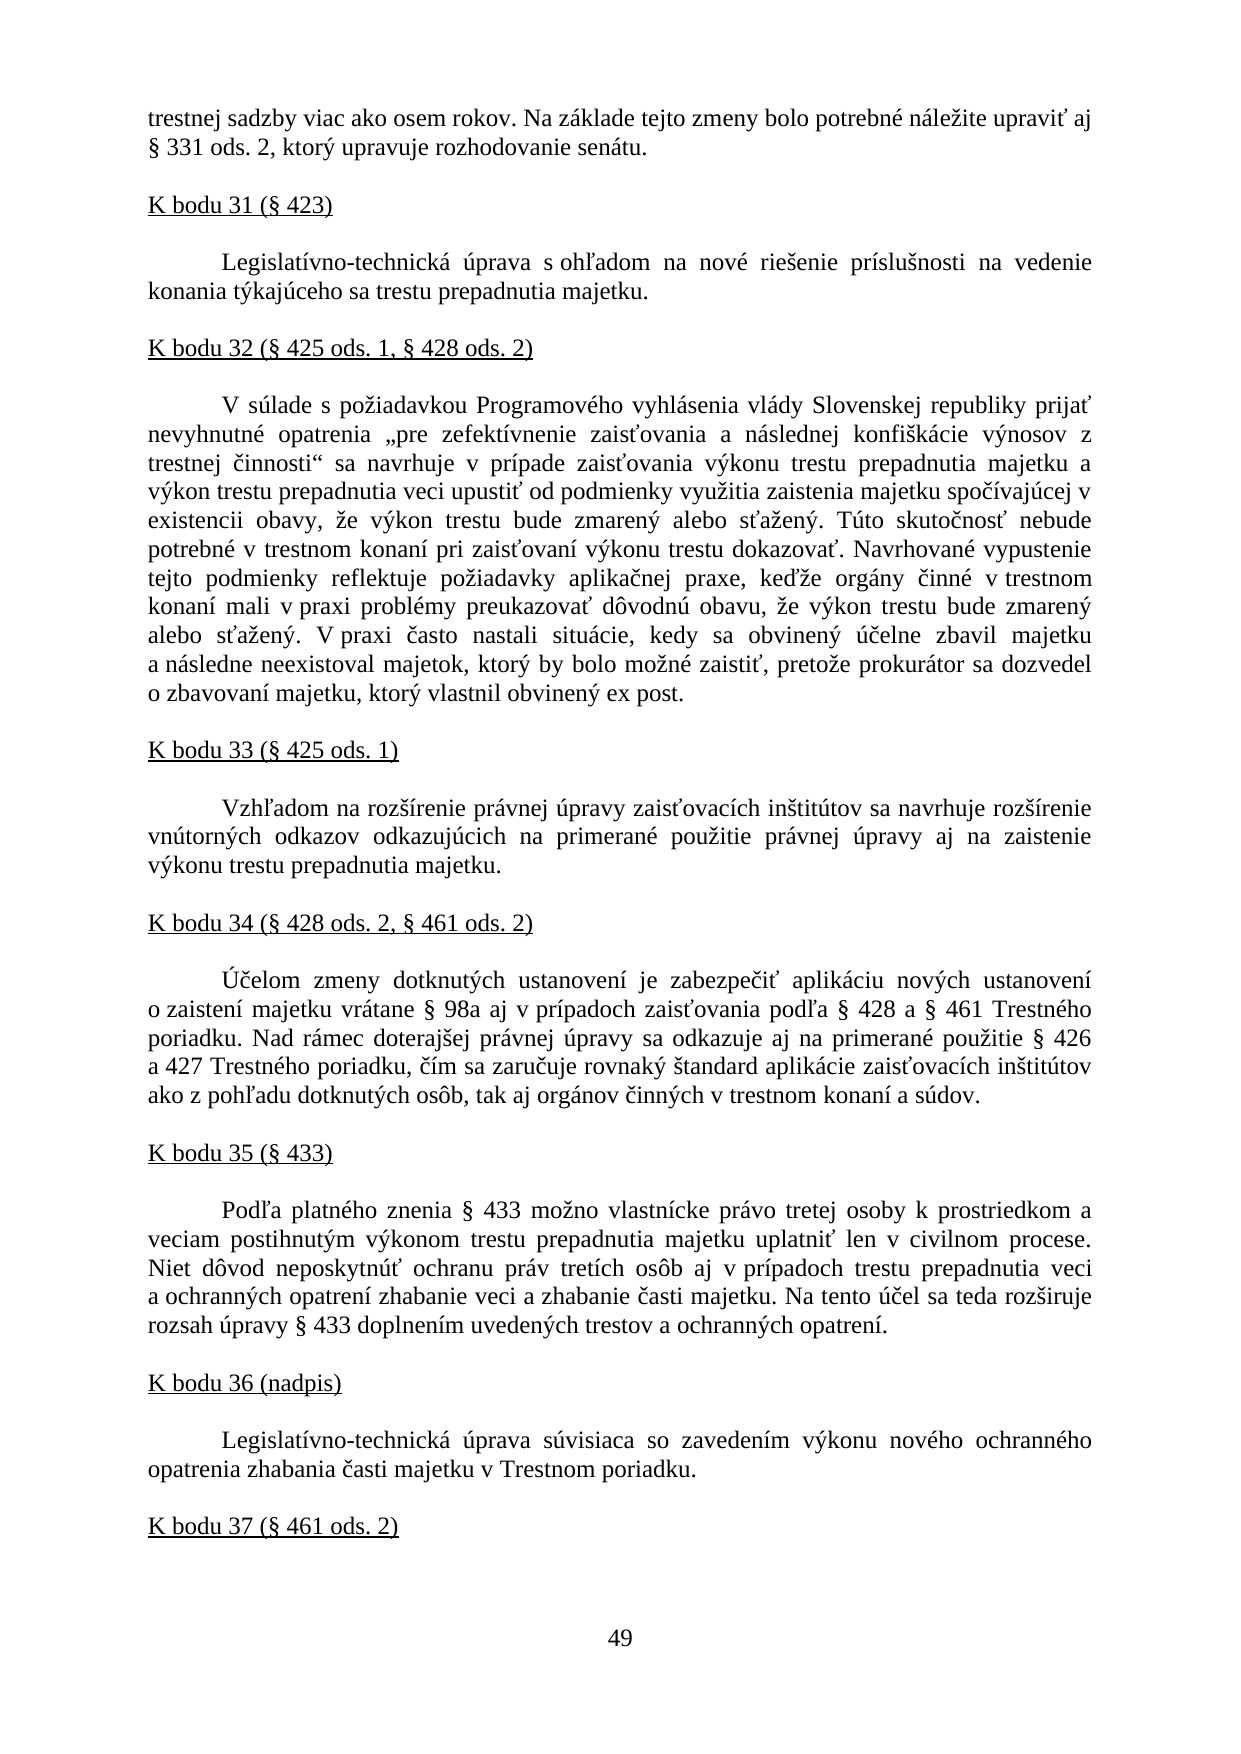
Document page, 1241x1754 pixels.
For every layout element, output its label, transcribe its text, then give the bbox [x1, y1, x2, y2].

text Podľa platného znenia § 433 možno vlastnícke právo tretej osoby k prostriedkom a veciam postihnutým výkonom trestu prepadnutia majetku uplatniť len v civilnom procese. Niet dôvod neposkytnúť ochranu práv tretích osôb aj v prípadoch trestu prepadnutia veci a ochranných opatrení zhabanie veci a zhabanie časti majetku. Na tento účel sa teda rozširuje rozsah úpravy § 433 doplnením uvedených trestov a ochranných opatrení. [148, 1195, 1092, 1339]
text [148, 103, 1092, 161]
text K bodu 35 (§ 433) [148, 1138, 1092, 1166]
text Legislatívno-technická úprava súvisiaca so zavedením výkonu nového ochranného opatrenia zhabania časti majetku v Trestnom poriadku. [148, 1425, 1092, 1483]
text K bodu 33 (§ 425 ods. 1) [148, 735, 1092, 764]
text K bodu 36 (nadpis) [148, 1368, 1092, 1396]
text K bodu 31 (§ 423) [148, 190, 1092, 218]
text K bodu 34 (§ 428 ods. 2, § 461 ods. 2) [148, 908, 1092, 936]
text K bodu 32 (§ 425 ods. 1, § 428 ods. 2) [148, 333, 1092, 362]
text Vzhľadom na rozšírenie právnej úpravy zaisťovacích inštitútov sa navrhuje rozšírenie vnútorných odkazov odkazujúcich na primerané použitie právnej úpravy aj na zaistenie výkonu trestu prepadnutia majetku. [148, 793, 1092, 879]
text Účelom zmeny dotknutých ustanovení je zabezpečiť aplikáciu nových ustanovení o zaistení majetku vrátane § 98a aj v prípadoch zaisťovania podľa § 428 a § 461 Trestného poriadku. Nad rámec doterajšej právnej úpravy sa odkazuje aj na primerané použitie § 426 a 427 Trestného poriadku, čím sa zaručuje rovnaký štandard aplikácie zaisťovacích inštitútov ako z pohľadu dotknutých osôb, tak aj orgánov činných v trestnom konaní a súdov. [148, 965, 1092, 1109]
text V súlade s požiadavkou Programového vyhlásenia vlády Slovenskej republiky prijať nevyhnutné opatrenia „pre zefektívnenie zaisťovania a následnej konfiškácie výnosov z trestnej činnosti“ sa navrhuje v prípade zaisťovania výkonu trestu prepadnutia majetku a výkon trestu prepadnutia veci upustiť od podmienky využitia zaistenia majetku spočívajúcej v existencii obavy, že výkon trestu bude zmarený alebo sťažený. Túto skutočnosť nebude potrebné v trestnom konaní pri zaisťovaní výkonu trestu dokazovať. Navrhované vypustenie tejto podmienky reflektuje požiadavky aplikačnej praxe, keďže orgány činné v trestnom konaní mali v praxi problémy preukazovať dôvodnú obavu, že výkon trestu bude zmarený alebo sťažený. V praxi často nastali situácie, kedy sa obvinený účelne zbavil majetku a následne neexistoval majetok, ktorý by bolo možné zaistiť, pretože prokurátor sa dozvedel o zbavovaní majetku, ktorý vlastnil obvinený ex post. [148, 390, 1092, 706]
text K bodu 37 (§ 461 ods. 2) [148, 1511, 1092, 1540]
text Legislatívno-technická úprava s ohľadom na nové riešenie príslušnosti na vedenie konania týkajúceho sa trestu prepadnutia majetku. [148, 247, 1092, 305]
